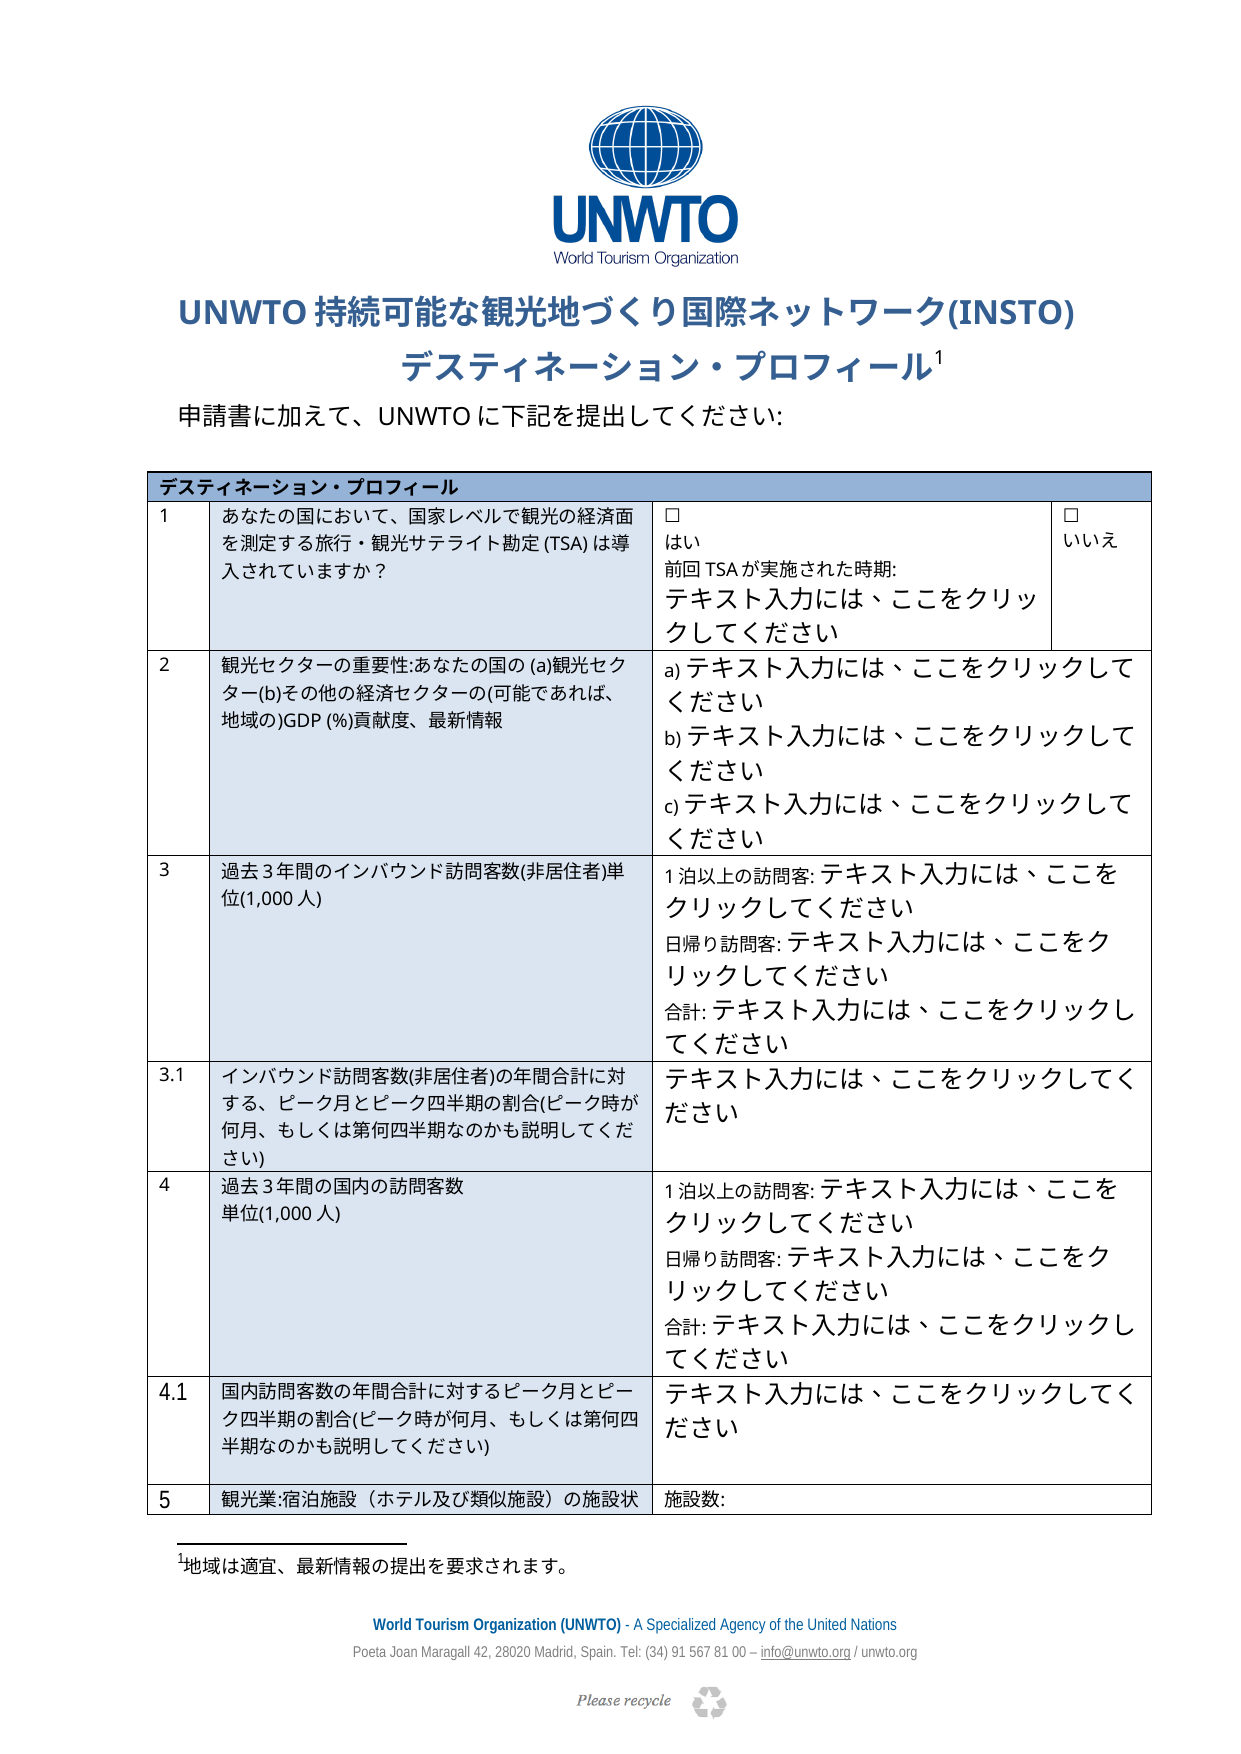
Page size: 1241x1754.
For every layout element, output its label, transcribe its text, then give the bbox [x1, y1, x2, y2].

list デスティネーション・プロフィール [252, 341, 1093, 389]
table_cell 国内訪問客数の年間合計に対するピーク月とピーク四半期の割合(ピーク時が何月、もしくは第何四半期なのかも説明してください) [210, 1377, 652, 1484]
table_cell あなたの国において、国家レベルで観光の経済面を測定する旅行・観光サテライト勘定 (TSA) は導入されていますか？ [210, 502, 652, 650]
table_cell 観光セクターの重要性:あなたの国の (a)観光セクター(b)その他の経済セクターの(可能であれば、地域の)GDP (%)貢献度、最新情報 [210, 651, 652, 855]
text 申請書に加えて、UNWTOに下記を提出してください: [177, 397, 1093, 433]
table_cell 2 [148, 651, 209, 855]
table_cell 施設数: 合計部屋数: 合計ベッド数: [653, 1485, 1151, 1514]
table_cell 過去3年間のインバウンド訪問客数(非居住者)単位(1,000人) [210, 856, 652, 1061]
table_cell いいえ [1052, 502, 1151, 650]
table_cell はい 前回TSAが実施された時期: [653, 502, 1051, 650]
table_cell 3 [148, 856, 209, 1061]
table_cell a) b) c) [653, 651, 1151, 855]
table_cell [210, 1485, 652, 1514]
table_cell 過去3年間の国内の訪問客数 単位(1,000人) [210, 1172, 652, 1376]
table_cell 1 [148, 502, 209, 650]
table_header デスティネーション・プロフィール [148, 473, 1151, 501]
table_cell 4.1 [148, 1377, 209, 1484]
table_cell 1泊以上の訪問客: 日帰り訪問客: 合計: [653, 1172, 1151, 1376]
picture [561, 1677, 743, 1729]
table_cell 1泊以上の訪問客: 日帰り訪問客: 合計: [653, 856, 1151, 1061]
table_cell 4 [148, 1172, 209, 1376]
table_cell 3.1 [148, 1062, 209, 1171]
table_cell 5 [148, 1485, 209, 1514]
table_cell インバウンド訪問客数(非居住者)の年間合計に対する、ピーク月とピーク四半期の割合(ピーク時が何月、もしくは第何四半期なのかも説明してください) [210, 1062, 652, 1171]
list UNWTO持続可能な観光地づくり国際ネットワーク(INSTO) [177, 286, 1093, 334]
